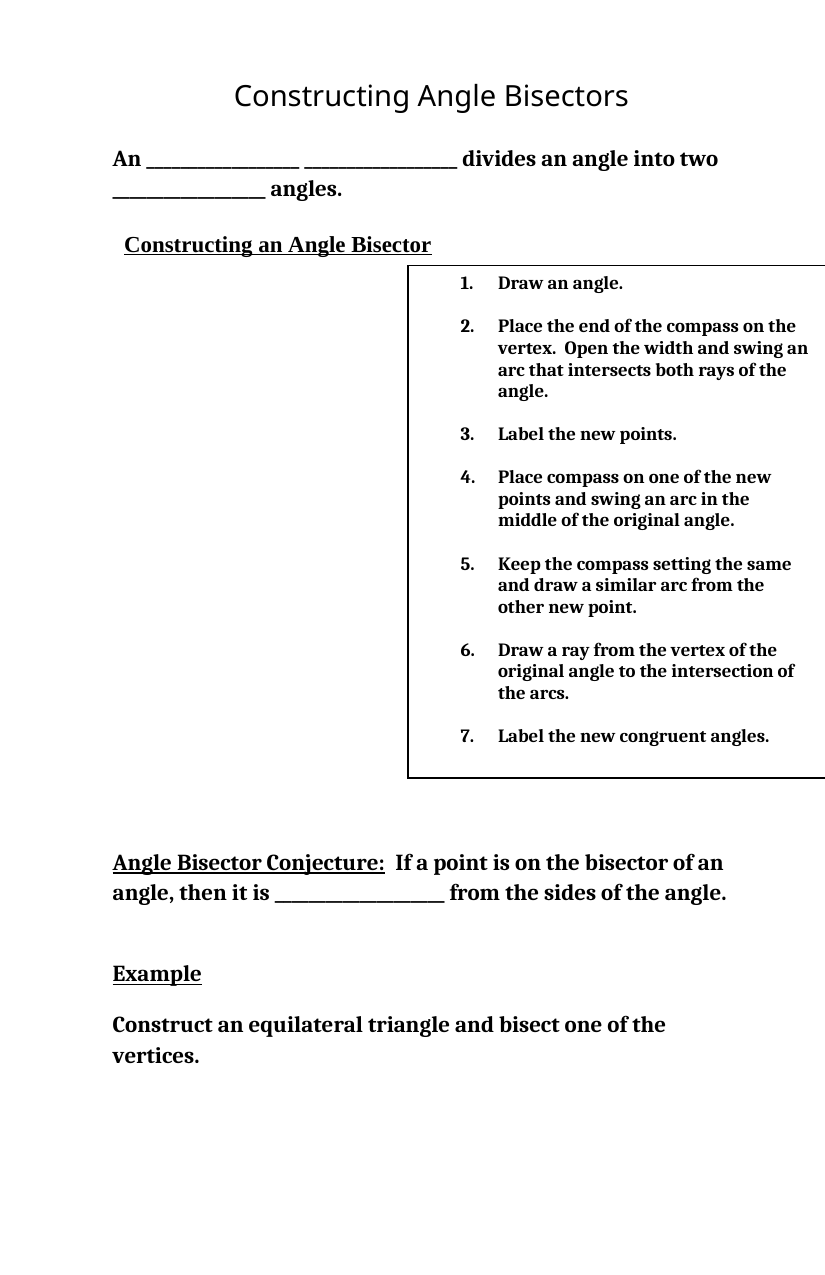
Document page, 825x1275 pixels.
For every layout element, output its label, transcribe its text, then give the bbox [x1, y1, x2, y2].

text An __________________ __________________ divides an angle into two __________________ angles. [112, 146, 750, 202]
text Constructing an Angle Bisector [112, 231, 750, 257]
text Construct an equilateral triangle and bisect one of the vertices. [112, 1012, 750, 1069]
text Constructing Angle Bisectors [112, 75, 750, 115]
text Angle Bisector Conjecture: If a point is on the bisector of an angle, then it is ____________________ from the sides of the angle. [112, 850, 750, 906]
text Example [112, 961, 750, 988]
